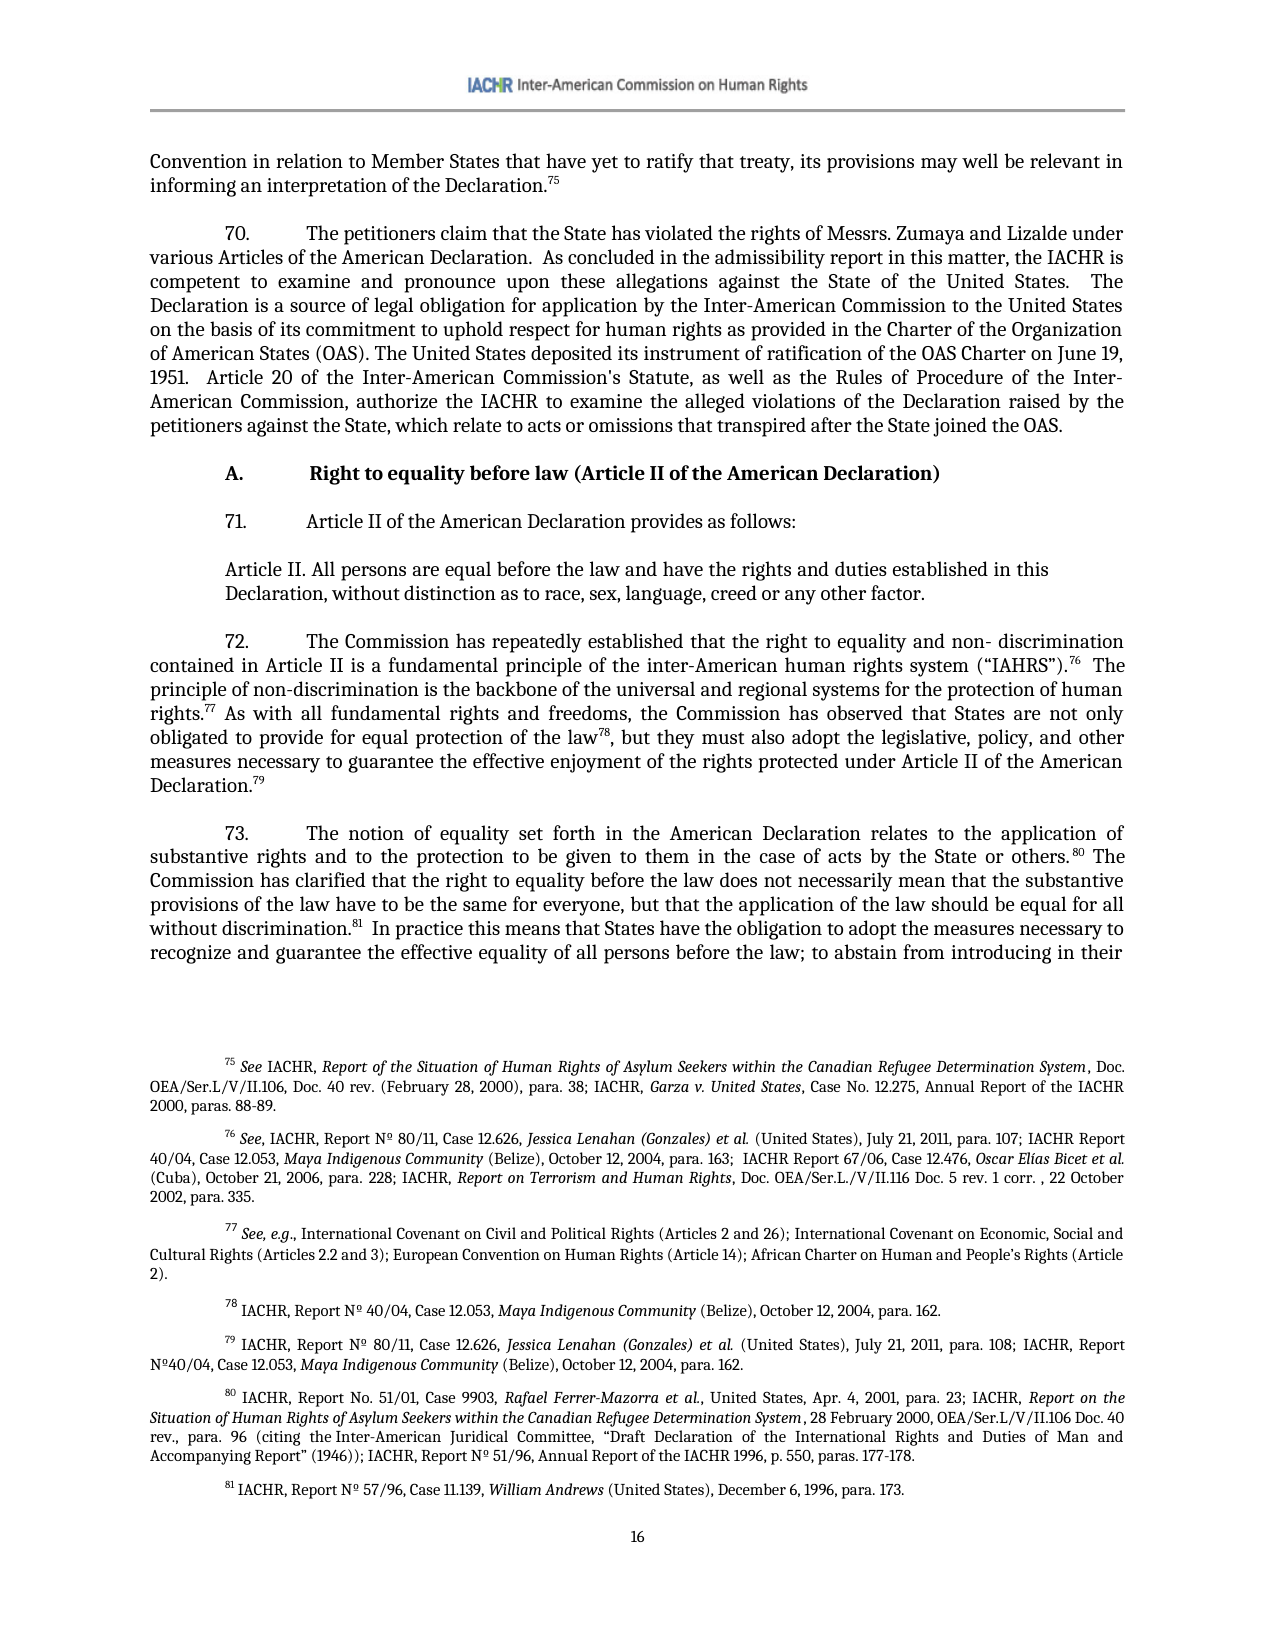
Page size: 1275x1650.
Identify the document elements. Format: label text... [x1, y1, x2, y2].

list Article II of the American Declaration provides as follows: [150, 509, 1125, 533]
list The petitioners claim that the State has violated the rights of Messrs. Zumaya and Lizalde under various Articles of the American Declaration. As concluded in the admissibility report in this matter, the IACHR is competent to examine and pronounce upon these allegations against the State of the United States. The Declaration is a source of legal obligation for application by the Inter-American Commission to the United States on the basis of its commitment to uphold respect for human rights as provided in the Charter of the Organization of American States (OAS). The United States deposited its instrument of ratification of the OAS Charter on June 19, 1951. Article 20 of the Inter-American Commission's Statute, as well as the Rules of Procedure of the Inter-American Commission, authorize the IACHR to examine the alleged violations of the Declaration raised by the petitioners against the State, which relate to acts or omissions that transpired after the State joined the OAS. [150, 222, 1125, 437]
list Developments in the corpus of international human rights law relevant to interpreting and applying the American Declaration may in turn be drawn from the provisions of other prevailing international and regional human rights instruments. In particular, this includes the American Convention on Human Rights, which, in many instances, may be considered to represent an authoritative expression of the fundamental principles set forth in the American Declaration. While the Commission clearly does not apply the American Convention in relation to Member States that have yet to ratify that treaty, its provisions may well be relevant in informing an interpretation of the Declaration. [150, 150, 1125, 198]
picture [456, 75, 819, 95]
subtitle Right to equality before law (Article II of the American Declaration) [225, 462, 1125, 486]
list The notion of equality set forth in the American Declaration relates to the application of substantive rights and to the protection to be given to them in the case of acts by the State or others. The Commission has clarified that the right to equality before the law does not necessarily mean that the substantive provisions of the law have to be the same for everyone, but that the application of the law should be equal for all without discrimination. In practice this means that States have the obligation to adopt the measures necessary to recognize and guarantee the effective equality of all persons before the law; to abstain from introducing in their legal framework regulations that are discriminatory towards certain groups either on their face or in practice; and to combat discriminatory practices. [150, 821, 1125, 965]
text Article II. All persons are equal before the law and have the rights and duties established in this Declaration, without distinction as to race, sex, language, creed or any other factor. [225, 557, 1050, 605]
list The Commission has repeatedly established that the right to equality and non- discrimination contained in Article II is a fundamental principle of the inter-American human rights system (“IAHRS”). The principle of non-discrimination is the backbone of the universal and regional systems for the protection of human rights. As with all fundamental rights and freedoms, the Commission has observed that States are not only obligated to provide for equal protection of the law, but they must also adopt the legislative, policy, and other measures necessary to guarantee the effective enjoyment of the rights protected under Article II of the American Declaration. [150, 629, 1125, 797]
